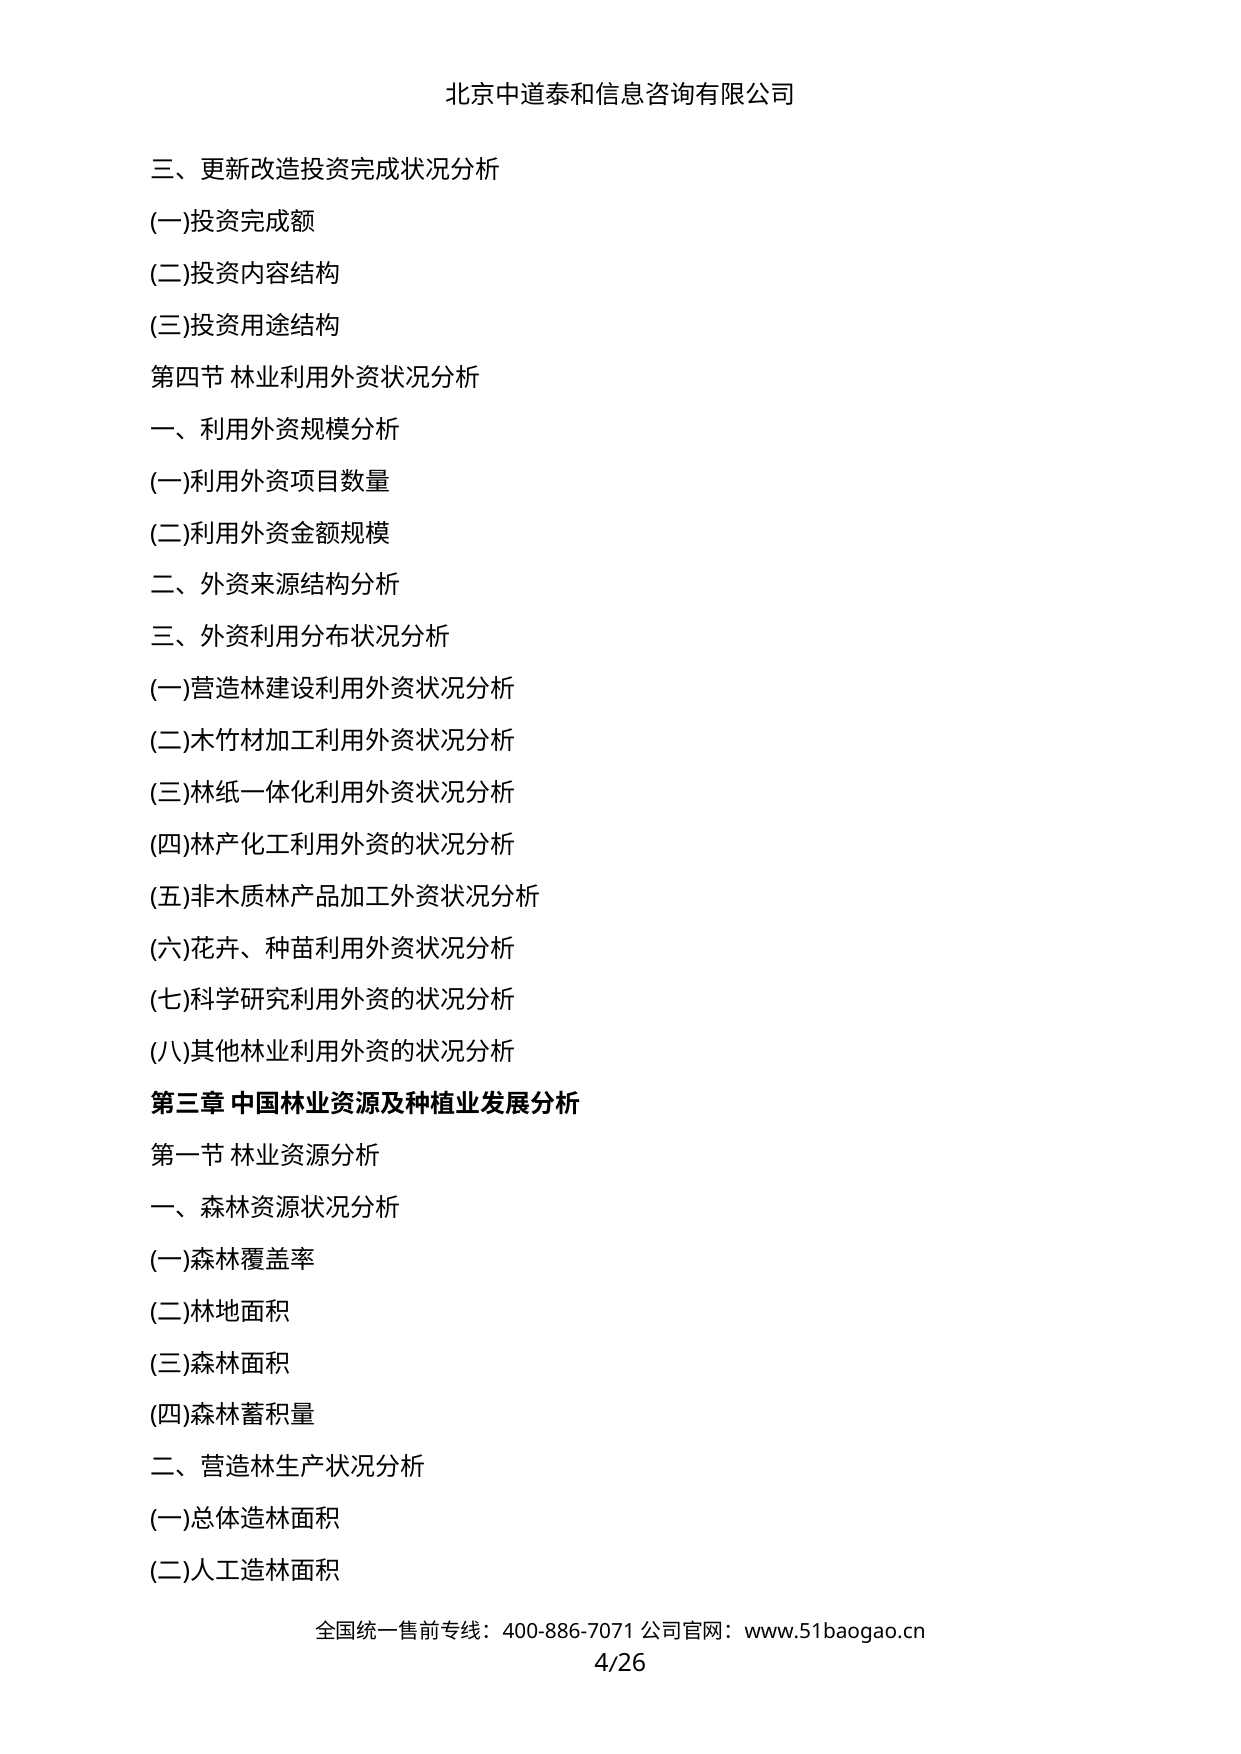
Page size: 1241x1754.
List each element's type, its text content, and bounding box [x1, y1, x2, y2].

text (二)投资内容结构 [150, 254, 1090, 290]
text (七)科学研究利用外资的状况分析 [150, 980, 1090, 1016]
text (六)花卉、种苗利用外资状况分析 [150, 928, 1090, 964]
text 二、营造林生产状况分析 [150, 1447, 1090, 1483]
text 第四节 林业利用外资状况分析 [150, 357, 1090, 394]
text 三、更新改造投资完成状况分析 [150, 150, 1090, 186]
text 第一节 林业资源分析 [150, 1136, 1090, 1172]
text (五)非木质林产品加工外资状况分析 [150, 876, 1090, 912]
text (四)森林蓄积量 [150, 1395, 1090, 1431]
text (二)利用外资金额规模 [150, 513, 1090, 549]
text (三)森林面积 [150, 1343, 1090, 1379]
text 第三章 中国林业资源及种植业发展分析 [150, 1084, 1090, 1120]
text (三)林纸一体化利用外资状况分析 [150, 772, 1090, 809]
text 一、森林资源状况分析 [150, 1187, 1090, 1224]
text (二)人工造林面积 [150, 1551, 1090, 1587]
text 一、利用外资规模分析 [150, 409, 1090, 446]
text 二、外资来源结构分析 [150, 565, 1090, 601]
text (一)投资完成额 [150, 202, 1090, 238]
text (一)森林覆盖率 [150, 1239, 1090, 1276]
text (三)投资用途结构 [150, 306, 1090, 342]
text (二)林地面积 [150, 1291, 1090, 1327]
text (二)木竹材加工利用外资状况分析 [150, 721, 1090, 757]
text (一)营造林建设利用外资状况分析 [150, 669, 1090, 705]
text (八)其他林业利用外资的状况分析 [150, 1032, 1090, 1068]
text (四)林产化工利用外资的状况分析 [150, 824, 1090, 861]
text (一)总体造林面积 [150, 1499, 1090, 1535]
text 三、外资利用分布状况分析 [150, 617, 1090, 653]
text (一)利用外资项目数量 [150, 461, 1090, 497]
